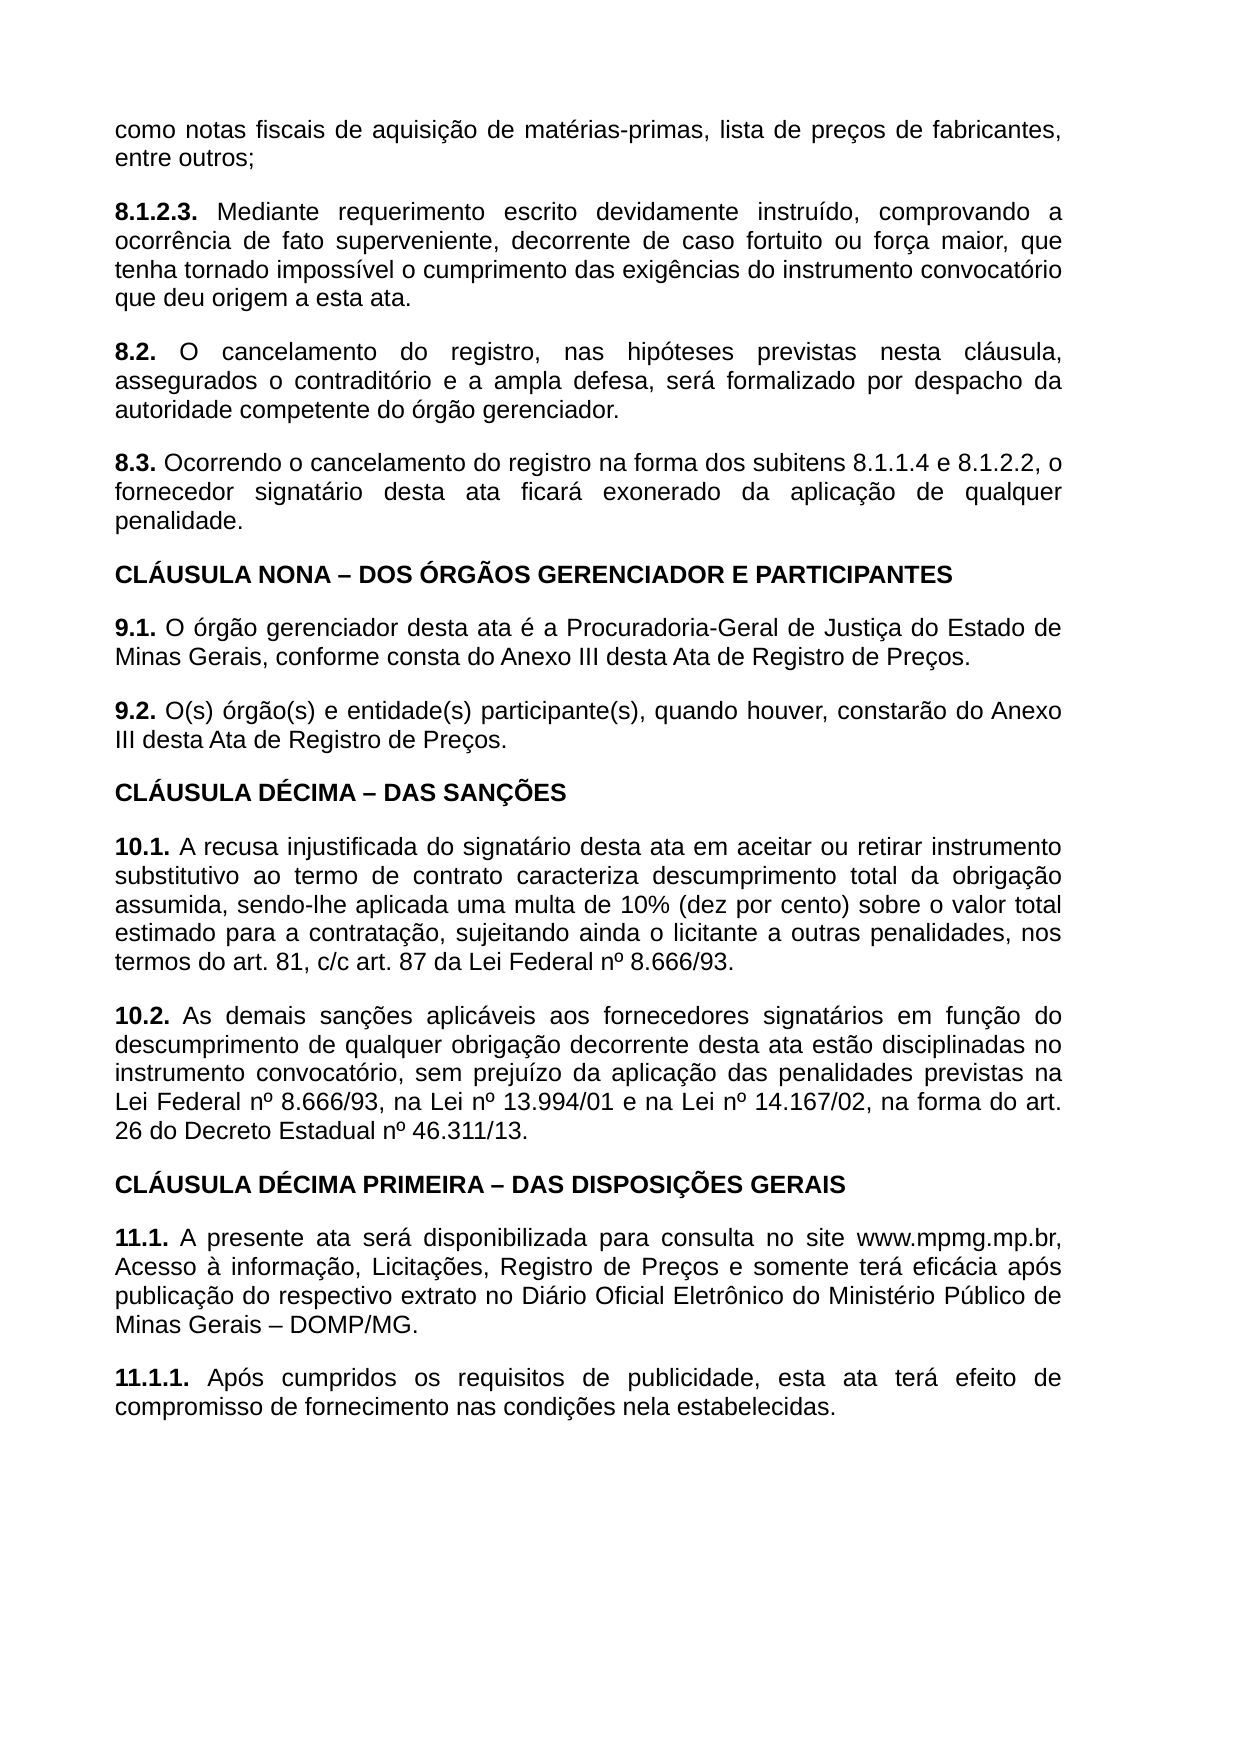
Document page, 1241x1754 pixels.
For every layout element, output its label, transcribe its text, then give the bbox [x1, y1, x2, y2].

text 8.3. Ocorrendo o cancelamento do registro na forma dos subitens 8.1.1.4 e 8.1.2.2, o fornecedor signatário desta ata ficará exonerado da aplicação de qualquer penalidade. [114, 448, 1064, 534]
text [114, 114, 1064, 172]
text CLÁUSULA DÉCIMA – DAS SANÇÕES [114, 778, 1064, 807]
text 8.2. O cancelamento do registro, nas hipóteses previstas nesta cláusula, assegurados o contraditório e a ampla defesa, será formalizado por despacho da autoridade competente do órgão gerenciador. [114, 337, 1064, 423]
text 9.1. O órgão gerenciador desta ata é a Procuradoria-Geral de Justiça do Estado de Minas Gerais, conforme consta do Anexo III desta Ata de Registro de Preços. [114, 613, 1064, 671]
text 11.1.1. Após cumpridos os requisitos de publicidade, esta ata terá efeito de compromisso de fornecimento nas condições nela estabelecidas. [114, 1363, 1064, 1421]
text 11.1. A presente ata será disponibilizada para consulta no site www.mpmg.mp.br, Acesso à informação, Licitações, Registro de Preços e somente terá eficácia após publicação do respectivo extrato no Diário Oficial Eletrônico do Ministério Público de Minas Gerais – DOMP/MG. [114, 1223, 1064, 1338]
text 10.2. As demais sanções aplicáveis aos fornecedores signatários em função do descumprimento de qualquer obrigação decorrente desta ata estão disciplinadas no instrumento convocatório, sem prejuízo da aplicação das penalidades previstas na Lei Federal nº 8.666/93, na Lei nº 13.994/01 e na Lei nº 14.167/02, na forma do art. 26 do Decreto Estadual nº 46.311/13. [114, 1001, 1064, 1144]
text CLÁUSULA DÉCIMA PRIMEIRA – DAS DISPOSIÇÕES GERAIS [114, 1169, 1064, 1198]
text 10.1. A recusa injustificada do signatário desta ata em aceitar ou retirar instrumento substitutivo ao termo de contrato caracteriza descumprimento total da obrigação assumida, sendo-lhe aplicada uma multa de 10% (dez por cento) sobre o valor total estimado para a contratação, sujeitando ainda o licitante a outras penalidades, nos termos do art. 81, c/c art. 87 da Lei Federal nº 8.666/93. [114, 832, 1064, 976]
text CLÁUSULA NONA – DOS ÓRGÃOS GERENCIADOR E PARTICIPANTES [114, 559, 1064, 588]
text 9.2. O(s) órgão(s) e entidade(s) participante(s), quando houver, constarão do Anexo III desta Ata de Registro de Preços. [114, 696, 1064, 753]
text 8.1.2.3. Mediante requerimento escrito devidamente instruído, comprovando a ocorrência de fato superveniente, decorrente de caso fortuito ou força maior, que tenha tornado impossível o cumprimento das exigências do instrumento convocatório que deu origem a esta ata. [114, 197, 1064, 312]
